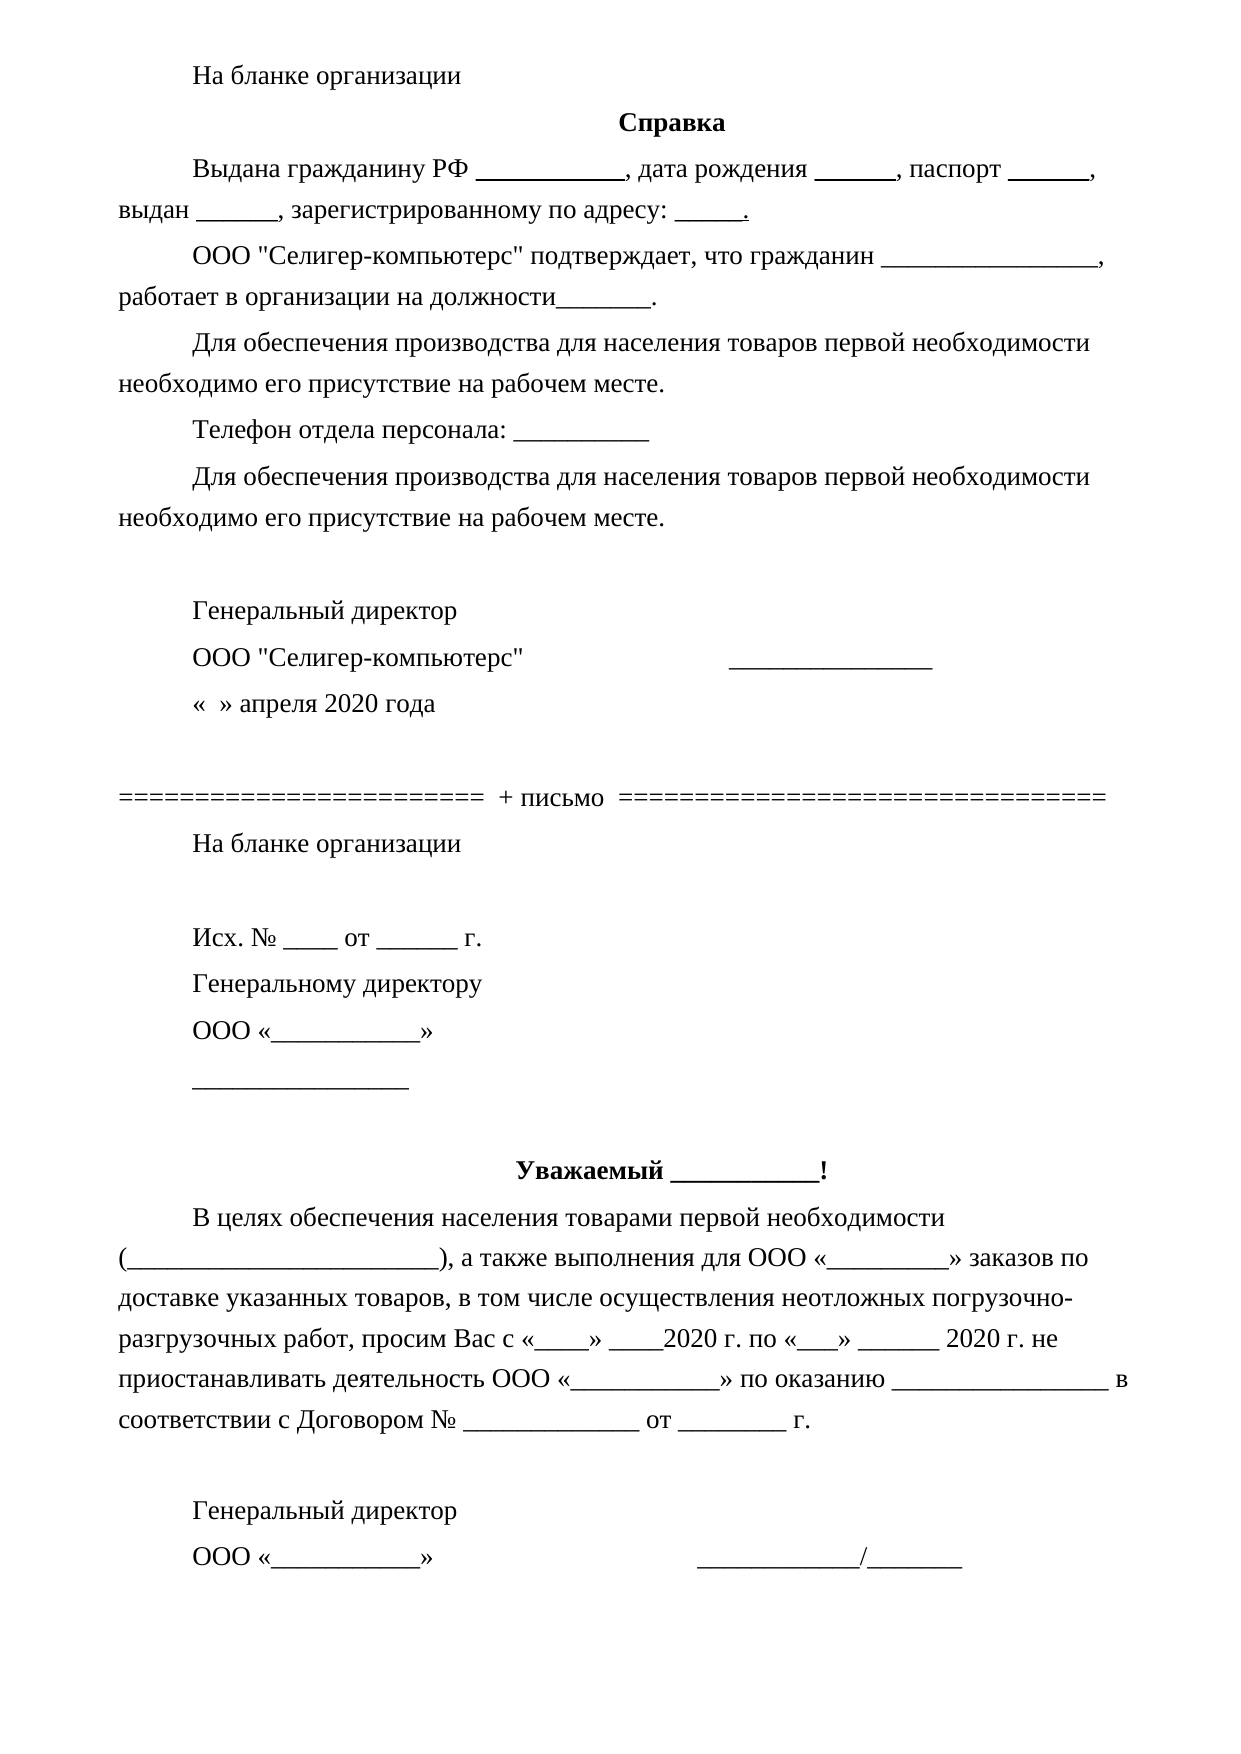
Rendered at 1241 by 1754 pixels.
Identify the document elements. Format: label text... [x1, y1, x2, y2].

text Генеральный директор [118, 594, 1152, 625]
text На бланке организации [118, 59, 1152, 90]
text Для обеспечения производства для населения товаров первой необходимости необходимо его присутствие на рабочем месте. [118, 460, 1152, 532]
text ООО "Селигер-компьютерс" подтверждает, что гражданин ________________, работает в организации на должности_______. [118, 239, 1152, 311]
text Уважаемый ___________! [118, 1154, 1152, 1185]
text На бланке организации [118, 827, 1152, 858]
text Для обеспечения производства для населения товаров первой необходимости необходимо его присутствие на рабочем месте. [118, 327, 1152, 398]
text ООО «___________» [118, 1014, 1152, 1045]
text « » апреля 2020 года [118, 687, 1152, 718]
text Генеральному директору [118, 967, 1152, 998]
text Выдана гражданину РФ ___________, дата рождения ______, паспорт ______, выдан ______, зарегистрированному по адресу: _____. [118, 152, 1152, 224]
text Справка [118, 106, 1152, 137]
text ООО "Селигер-компьютерс" _______________ [118, 641, 1152, 672]
text ======================== + письмо ================================ [118, 781, 1152, 812]
text Генеральный директор [118, 1494, 1152, 1525]
text ООО «___________» ____________/_______ [118, 1540, 1152, 1572]
text В целях обеспечения населения товарами первой необходимости (_______________________), а также выполнения для ООО «_________» заказов по доставке указанных товаров, в том числе осуществления неотложных погрузочно-разгрузочных работ, просим Вас с «____» ____2020 г. по «___» ______ 2020 г. не приостанавливать деятельность ООО «___________» по оказанию ________________ в соответствии с Договором № _____________ от ________ г. [118, 1201, 1152, 1434]
text Исх. № ____ от ______ г. [118, 921, 1152, 952]
text Телефон отдела персонала: __________ [118, 414, 1152, 445]
text ________________ [118, 1061, 1152, 1092]
